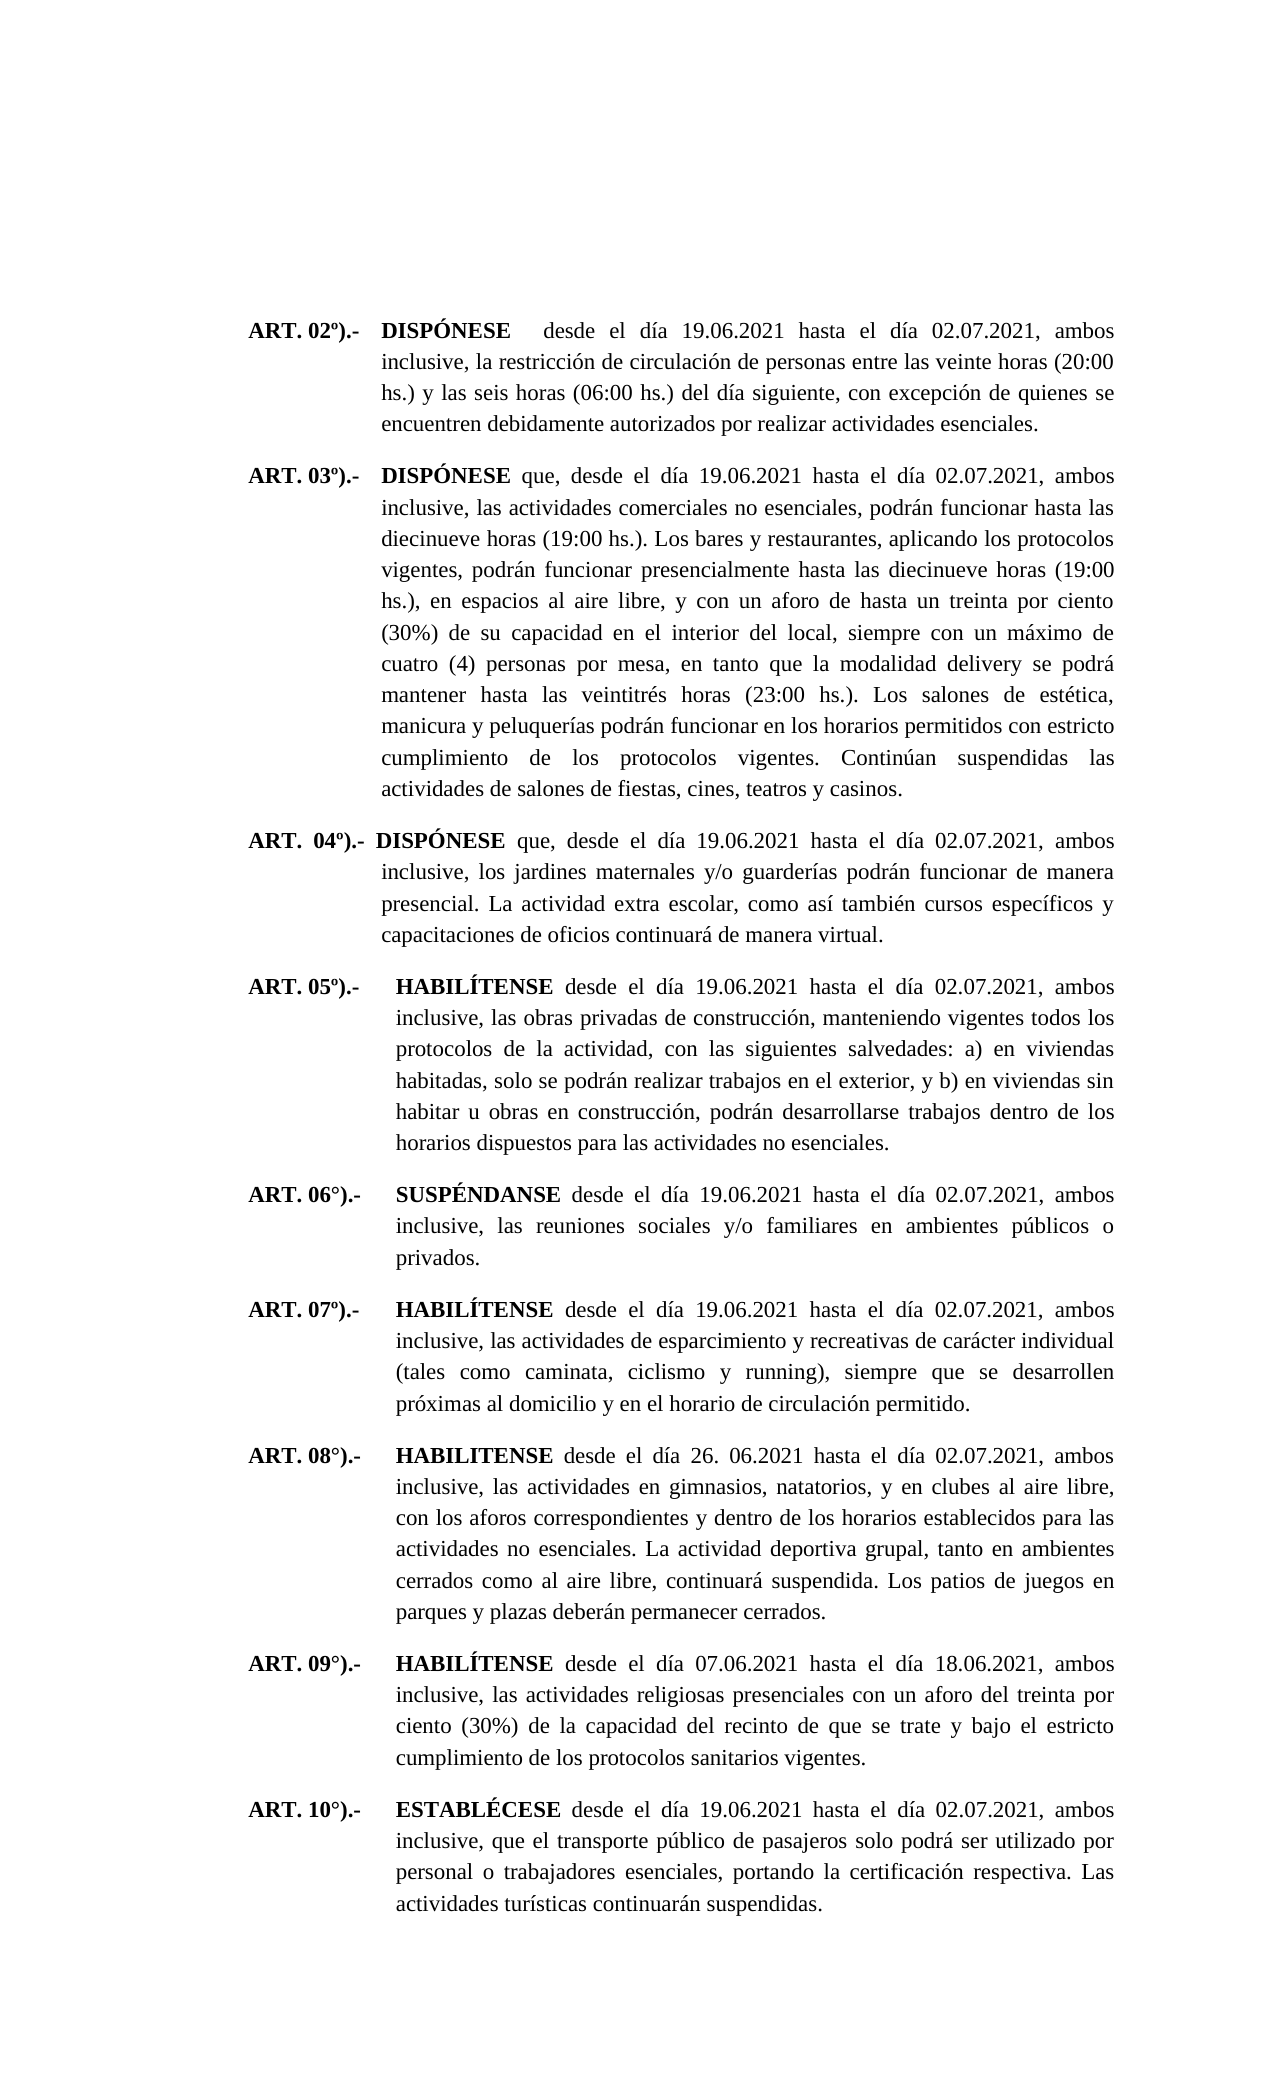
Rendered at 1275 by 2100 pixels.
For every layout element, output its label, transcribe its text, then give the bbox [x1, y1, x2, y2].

text ART. 05º).- HABILÍTENSE desde el día 19.06.2021 hasta el día 02.07.2021, ambos inclusive, las obras privadas de construcción, manteniendo vigentes todos los protocolos de la actividad, con las siguientes salvedades: a) en viviendas habitadas, solo se podrán realizar trabajos en el exterior, y b) en viviendas sin habitar u obras en construcción, podrán desarrollarse trabajos dentro de los horarios dispuestos para las actividades no esenciales. [248, 969, 1116, 1157]
text ART. 03º).- DISPÓNESE que, desde el día 19.06.2021 hasta el día 02.07.2021, ambos inclusive, las actividades comerciales no esenciales, podrán funcionar hasta las diecinueve horas (19:00 hs.). Los bares y restaurantes, aplicando los protocolos vigentes, podrán funcionar presencialmente hasta las diecinueve horas (19:00 hs.), en espacios al aire libre, y con un aforo de hasta un treinta por ciento (30%) de su capacidad en el interior del local, siempre con un máximo de cuatro (4) personas por mesa, en tanto que la modalidad delivery se podrá mantener hasta las veintitrés horas (23:00 hs.). Los salones de estética, manicura y peluquerías podrán funcionar en los horarios permitidos con estricto cumplimiento de los protocolos vigentes. Continúan suspendidas las actividades de salones de fiestas, cines, teatros y casinos. [248, 459, 1116, 803]
text ART. 04º).- DISPÓNESE que, desde el día 19.06.2021 hasta el día 02.07.2021, ambos inclusive, los jardines maternales y/o guarderías podrán funcionar de manera presencial. La actividad extra escolar, como así también cursos específicos y capacitaciones de oficios continuará de manera virtual. [248, 823, 1116, 948]
text ART. 10°).- ESTABLÉCESE desde el día 19.06.2021 hasta el día 02.07.2021, ambos inclusive, que el transporte público de pasajeros solo podrá ser utilizado por personal o trabajadores esenciales, portando la certificación respectiva. Las actividades turísticas continuarán suspendidas. [248, 1792, 1116, 1917]
text ART. 09°).- HABILÍTENSE desde el día 07.06.2021 hasta el día 18.06.2021, ambos inclusive, las actividades religiosas presenciales con un aforo del treinta por ciento (30%) de la capacidad del recinto de que se trate y bajo el estricto cumplimiento de los protocolos sanitarios vigentes. [248, 1646, 1116, 1771]
text ART. 06°).- SUSPÉNDANSE desde el día 19.06.2021 hasta el día 02.07.2021, ambos inclusive, las reuniones sociales y/o familiares en ambientes públicos o privados. [248, 1178, 1116, 1271]
text ART. 08°).- HABILITENSE desde el día 26. 06.2021 hasta el día 02.07.2021, ambos inclusive, las actividades en gimnasios, natatorios, y en clubes al aire libre, con los aforos correspondientes y dentro de los horarios establecidos para las actividades no esenciales. La actividad deportiva grupal, tanto en ambientes cerrados como al aire libre, continuará suspendida. Los patios de juegos en parques y plazas deberán permanecer cerrados. [248, 1438, 1116, 1626]
text ART. 07º).- HABILÍTENSE desde el día 19.06.2021 hasta el día 02.07.2021, ambos inclusive, las actividades de esparcimiento y recreativas de carácter individual (tales como caminata, ciclismo y running), siempre que se desarrollen próximas al domicilio y en el horario de circulación permitido. [248, 1292, 1116, 1417]
text ART. 02º).- DISPÓNESE desde el día 19.06.2021 hasta el día 02.07.2021, ambos inclusive, la restricción de circulación de personas entre las veinte horas (20:00 hs.) y las seis horas (06:00 hs.) del día siguiente, con excepción de quienes se encuentren debidamente autorizados por realizar actividades esenciales. [248, 313, 1116, 438]
